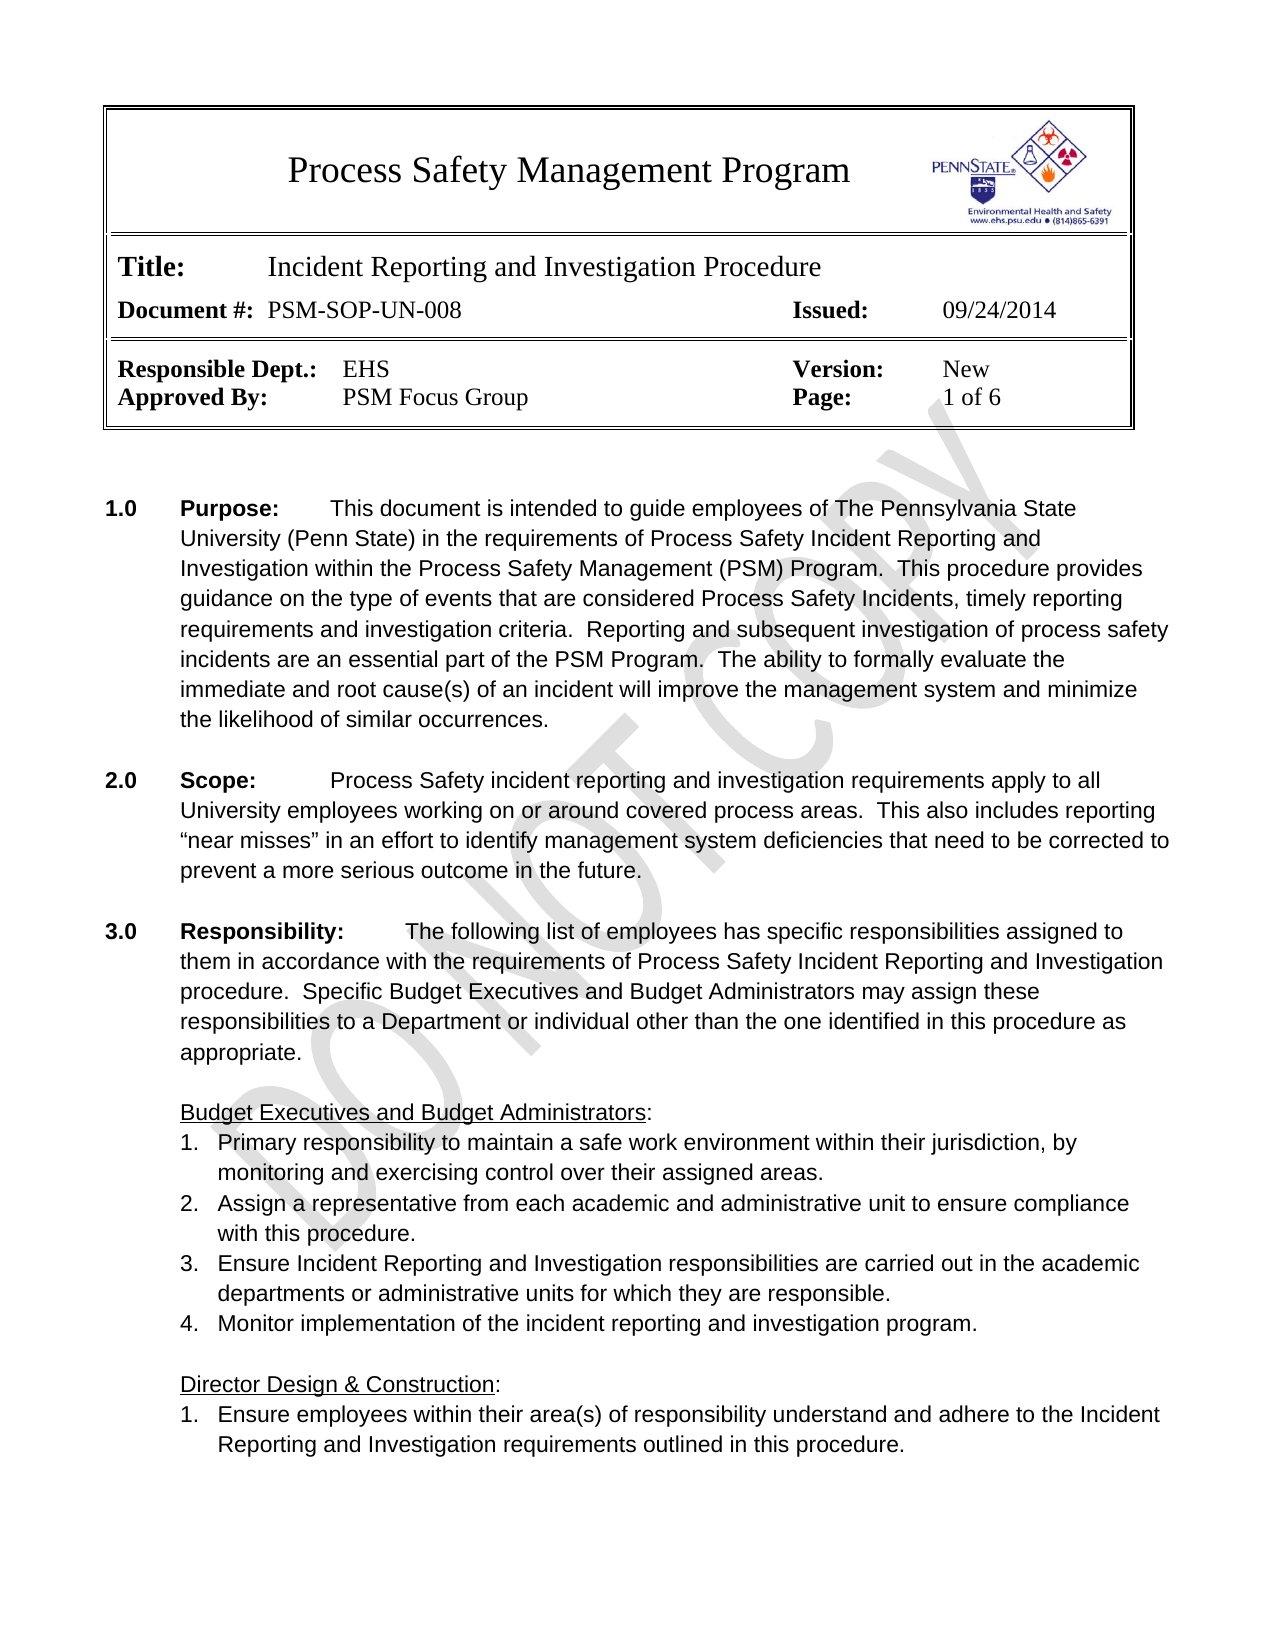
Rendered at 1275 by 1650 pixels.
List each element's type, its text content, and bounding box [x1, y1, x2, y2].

list Assign a representative from each academic and administrative unit to ensure compliance with this procedure. [180, 1189, 1170, 1246]
table_header Process Safety Management Program [107, 110, 1130, 232]
table_cell Title: Incident Reporting and Investigation Procedure Document #: PSM-SOP-UN-008 Issued: 09/24/2014 [105, 232, 1132, 337]
list Primary responsibility to maintain a safe work environment within their jurisdiction, by monitoring and exercising control over their assigned areas. [180, 1129, 1170, 1186]
table_cell Responsible Dept.: EHS Version: New Approved By: PSM Focus Group Page: 1 of 6 [105, 337, 1132, 426]
text Budget Executives and Budget Administrators: [105, 1099, 1170, 1125]
text 2.0 Scope: Process Safety incident reporting and investigation requirements apply to all University employees working on or around covered process areas. This also includes reporting “near misses” in an effort to identify management system deficiencies that need to be corrected to prevent a more serious outcome in the future. [105, 767, 1170, 883]
list Ensure employees within their area(s) of responsibility understand and adhere to the Incident Reporting and Investigation requirements outlined in this procedure. [180, 1401, 1170, 1457]
text Director Design & Construction: [180, 1371, 1170, 1397]
text 3.0 Responsibility: The following list of employees has specific responsibilities assigned to them in accordance with the requirements of Process Safety Incident Reporting and Investigation procedure. Specific Budget Executives and Budget Administrators may assign these responsibilities to a Department or individual other than the one identified in this procedure as appropriate. [105, 918, 1170, 1065]
list Ensure Incident Reporting and Investigation responsibilities are carried out in the academic departments or administrative units for which they are responsible. [180, 1250, 1170, 1306]
list Monitor implementation of the incident reporting and investigation program. [180, 1310, 1170, 1337]
text 1.0 Purpose: This document is intended to guide employees of The Pennsylvania State University (Penn State) in the requirements of Process Safety Incident Reporting and Investigation within the Process Safety Management (PSM) Program. This procedure provides guidance on the type of events that are considered Process Safety Incidents, timely reporting requirements and investigation criteria. Reporting and subsequent investigation of process safety incidents are an essential part of the PSM Program. The ability to formally evaluate the immediate and root cause(s) of an incident will improve the management system and minimize the likelihood of similar occurrences. [105, 495, 1170, 732]
